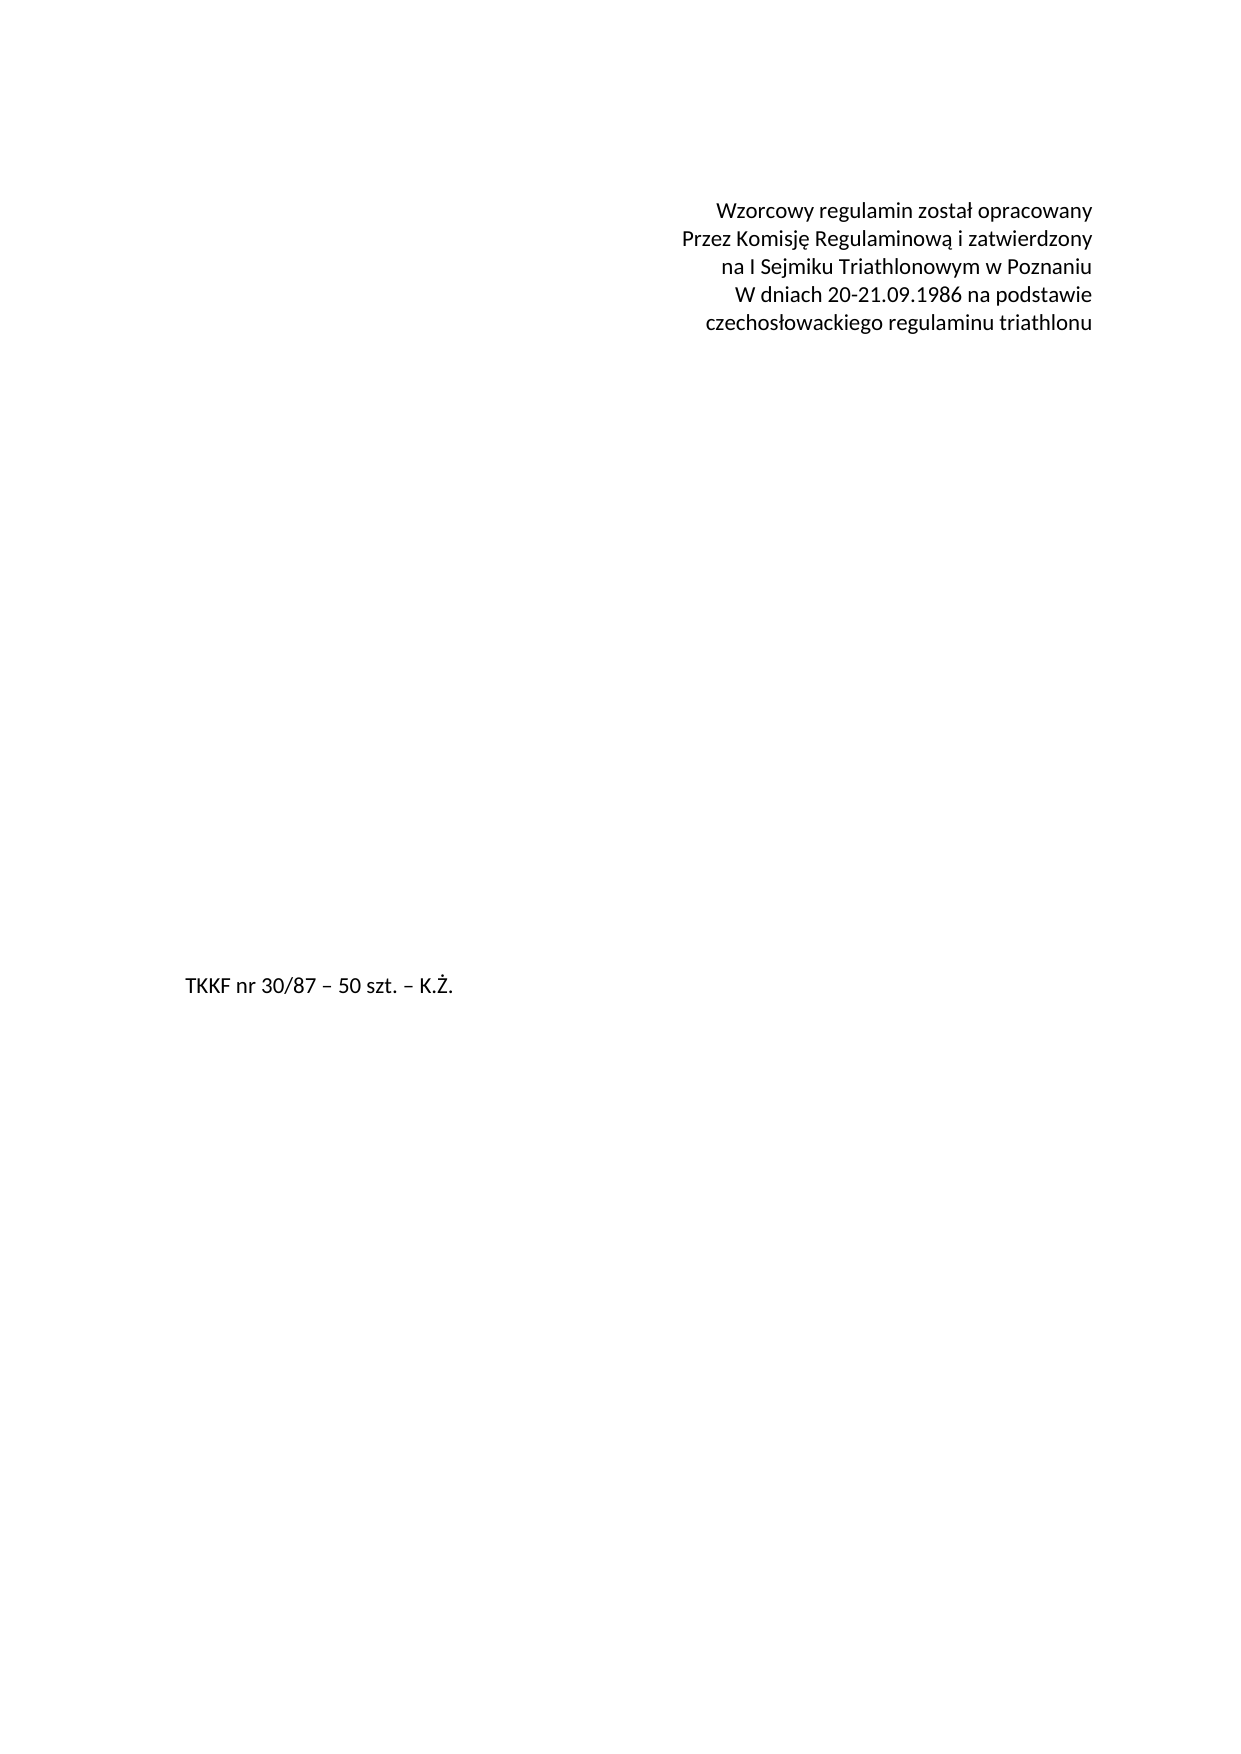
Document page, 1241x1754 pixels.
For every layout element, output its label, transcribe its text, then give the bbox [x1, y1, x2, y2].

text na I Sejmiku Triathlonowym w Poznaniu [148, 252, 1093, 281]
text Wzorcowy regulamin został opracowany [148, 196, 1093, 224]
text W dniach 20-21.09.1986 na podstawie [148, 281, 1093, 308]
text TKKF nr 30/87 – 50 szt. – K.Ż. [185, 972, 1093, 1000]
text Przez Komisję Regulaminową i zatwierdzony [148, 224, 1093, 252]
text czechosłowackiego regulaminu triathlonu [148, 308, 1093, 337]
